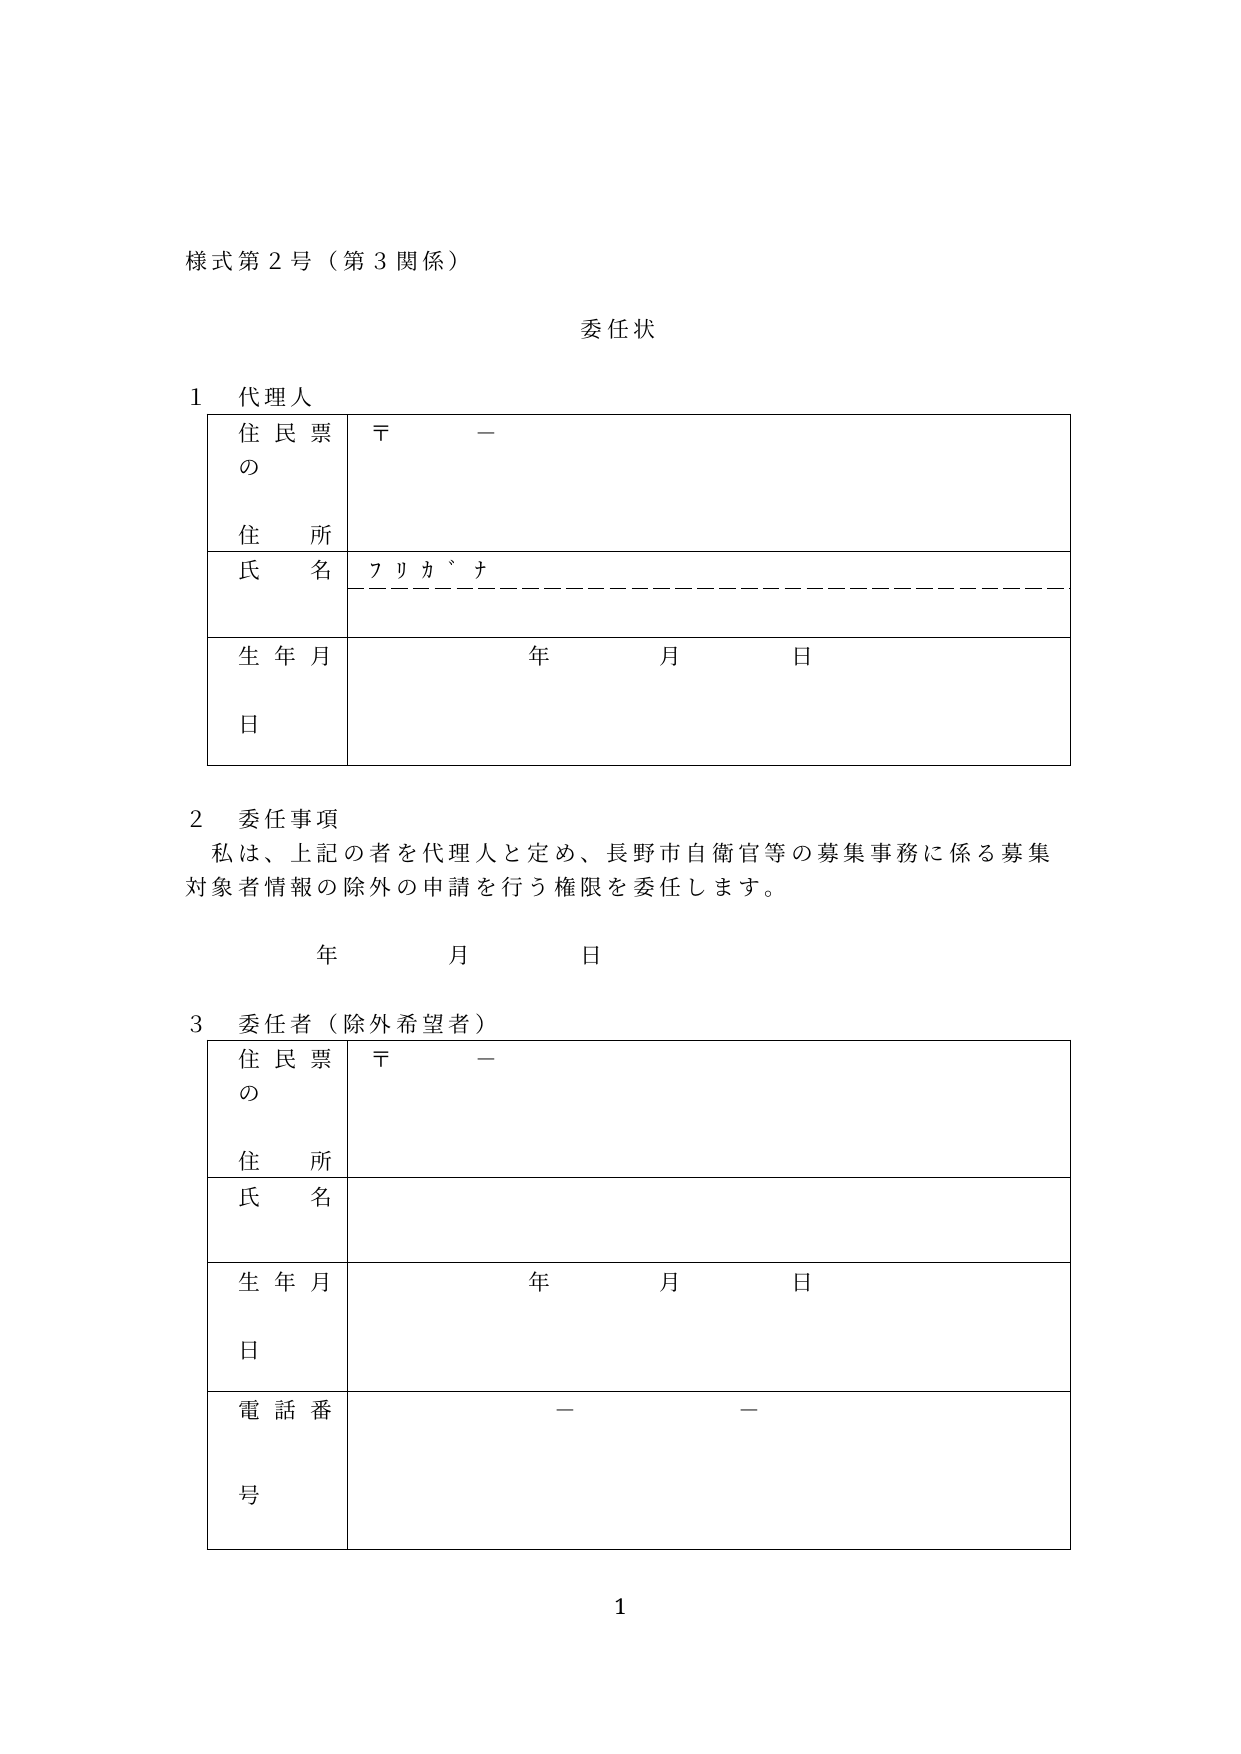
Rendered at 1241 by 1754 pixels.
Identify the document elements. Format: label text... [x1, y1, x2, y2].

text 委任状 [185, 311, 1055, 345]
table_cell 氏名 [208, 1178, 347, 1262]
table_cell 年 月 日 [348, 1263, 1070, 1391]
text 私は、上記の者を代理人と定め、長野市自衛官等の募集事務に係る募集対象者情報の除外の申請を行う権限を委任します。 [185, 834, 1055, 903]
table_header 住民票の 住所 [208, 1041, 347, 1177]
text ３ 委任者（除外希望者） [185, 1005, 1055, 1039]
text １ 代理人 [185, 379, 1055, 413]
table_cell ﾌﾘｶﾞﾅ [348, 552, 1070, 588]
table_cell 年 月 日 [348, 638, 1070, 765]
table_cell [348, 1178, 1070, 1262]
table_cell 生年月日 [208, 638, 347, 765]
table_cell 電話番号 [208, 1392, 347, 1549]
text 様式第２号（第３関係） [185, 243, 1055, 277]
table_cell [348, 588, 1070, 637]
text 年 月 日 [185, 937, 1055, 971]
table_header 住民票の 住所 [208, 415, 347, 551]
table_cell － － [348, 1392, 1070, 1549]
table_cell 氏名 [208, 552, 347, 637]
text ２ 委任事項 [185, 800, 1055, 834]
table_cell 生年月日 [208, 1263, 347, 1391]
table_header 〒 － [348, 1041, 1070, 1177]
table_header 〒 － [348, 415, 1070, 551]
